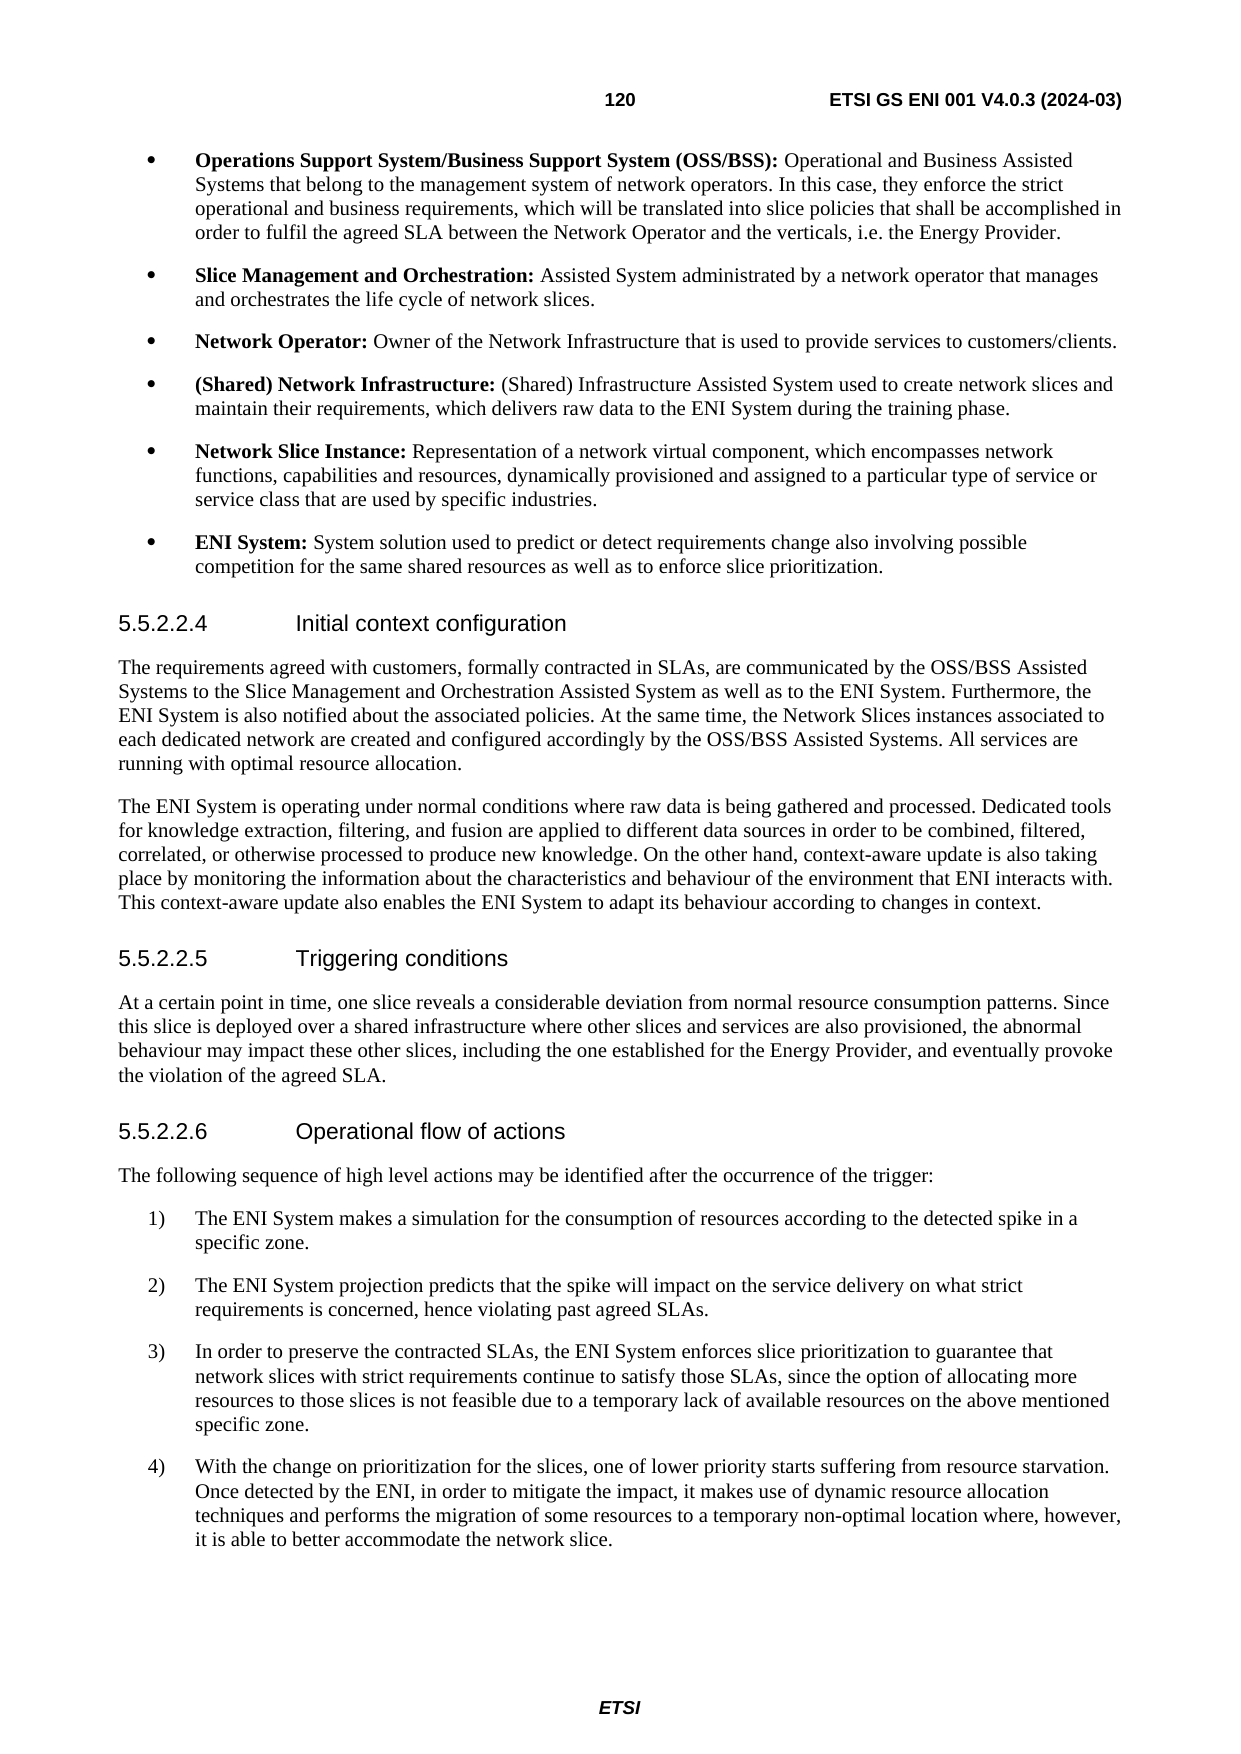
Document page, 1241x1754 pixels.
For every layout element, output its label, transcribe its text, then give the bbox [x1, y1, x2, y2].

text In order to preserve the contracted SLAs, the ENI System enforces slice prioritization to guarantee that network slices with strict requirements continue to satisfy those SLAs, since the option of allocating more resources to those slices is not feasible due to a temporary lack of available resources on the above mentioned specific zone. [148, 1339, 1122, 1436]
list The ENI System makes a simulation for the consumption of resources according to the detected spike in a specific zone. [148, 1206, 1122, 1254]
text ENI System: System solution used to predict or detect requirements change also involving possible competition for the same shared resources as well as to enforce slice prioritization. [148, 530, 1122, 578]
text The ENI System projection predicts that the spike will impact on the service delivery on what strict requirements is concerned, hence violating past agreed SLAs. [148, 1273, 1122, 1321]
text Slice Management and Orchestration: Assisted System administrated by a network operator that manages and orchestrates the life cycle of network slices. [148, 263, 1122, 311]
text With the change on prioritization for the slices, one of lower priority starts suffering from resource starvation. Once detected by the ENI, in order to mitigate the impact, it makes use of dynamic resource allocation techniques and performs the migration of some resources to a temporary non-optimal location where, however, it is able to better accommodate the network slice. [148, 1454, 1122, 1551]
text (Shared) Network Infrastructure: (Shared) Infrastructure Assisted System used to create network slices and maintain their requirements, which delivers raw data to the ENI System during the training phase. [148, 372, 1122, 420]
subtitle 5.5.2.2.4 Initial context configuration [118, 609, 1122, 636]
text Network Slice Instance: Representation of a network virtual component, which encompasses network functions, capabilities and resources, dynamically provisioned and assigned to a particular type of service or service class that are used by specific industries. [148, 439, 1122, 511]
text Network Operator: Owner of the Network Infrastructure that is used to provide services to customers/clients. [148, 329, 1122, 353]
text Operations Support System/Business Support System (OSS/BSS): Operational and Business Assisted Systems that belong to the management system of network operators. In this case, they enforce the strict operational and business requirements, which will be translated into slice policies that shall be accomplished in order to fulfil the agreed SLA between the Network Operator and the verticals, i.e. the Energy Provider. [148, 148, 1122, 244]
subtitle 5.5.2.2.6 Operational flow of actions [118, 1118, 1122, 1144]
subtitle 5.5.2.2.5 Triggering conditions [118, 945, 1122, 972]
text The requirements agreed with customers, formally contracted in SLAs, are communicated by the OSS/BSS Assisted Systems to the Slice Management and Orchestration Assisted System as well as to the ENI System. Furthermore, the ENI System is also notified about the associated policies. At the same time, the Network Slices instances associated to each dedicated network are created and configured accordingly by the OSS/BSS Assisted Systems. All services are running with optimal resource allocation. [118, 654, 1122, 775]
text The following sequence of high level actions may be identified after the occurrence of the trigger: [118, 1163, 1122, 1187]
text The ENI System is operating under normal conditions where raw data is being gathered and processed. Dedicated tools for knowledge extraction, filtering, and fusion are applied to different data sources in order to be combined, filtered, correlated, or otherwise processed to produce new knowledge. On the other hand, context-aware update is also taking place by monitoring the information about the characteristics and behaviour of the environment that ENI interacts with. This context-aware update also enables the ENI System to adapt its behaviour according to changes in context. [118, 794, 1122, 914]
text At a certain point in time, one slice reveals a considerable deviation from normal resource consumption patterns. Since this slice is deployed over a shared infrastructure where other slices and services are also provisioned, the abnormal behaviour may impact these other slices, including the one established for the Energy Provider, and eventually provoke the violation of the agreed SLA. [118, 990, 1122, 1087]
